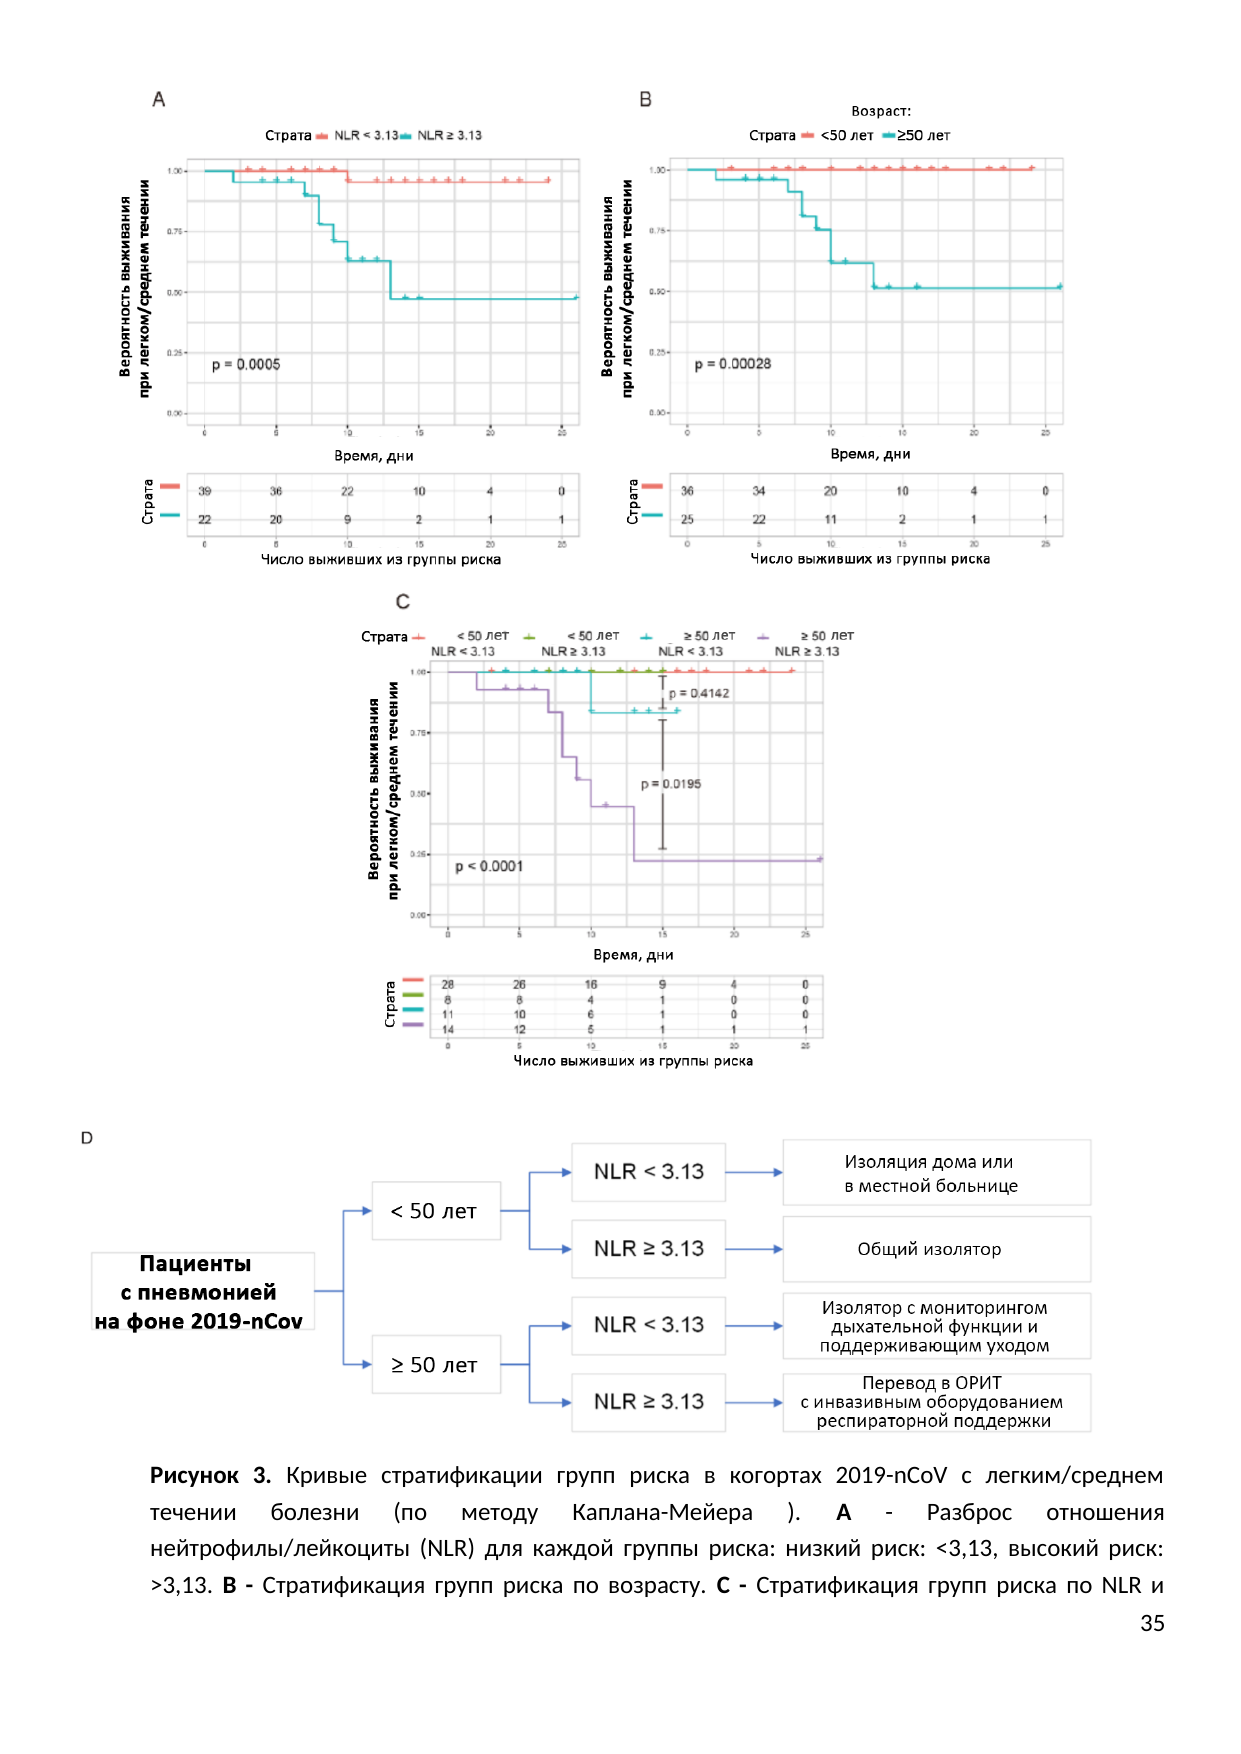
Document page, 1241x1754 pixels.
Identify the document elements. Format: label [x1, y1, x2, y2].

picture [105, 75, 1079, 1088]
picture [48, 1121, 1117, 1454]
text [150, 1459, 1165, 1599]
